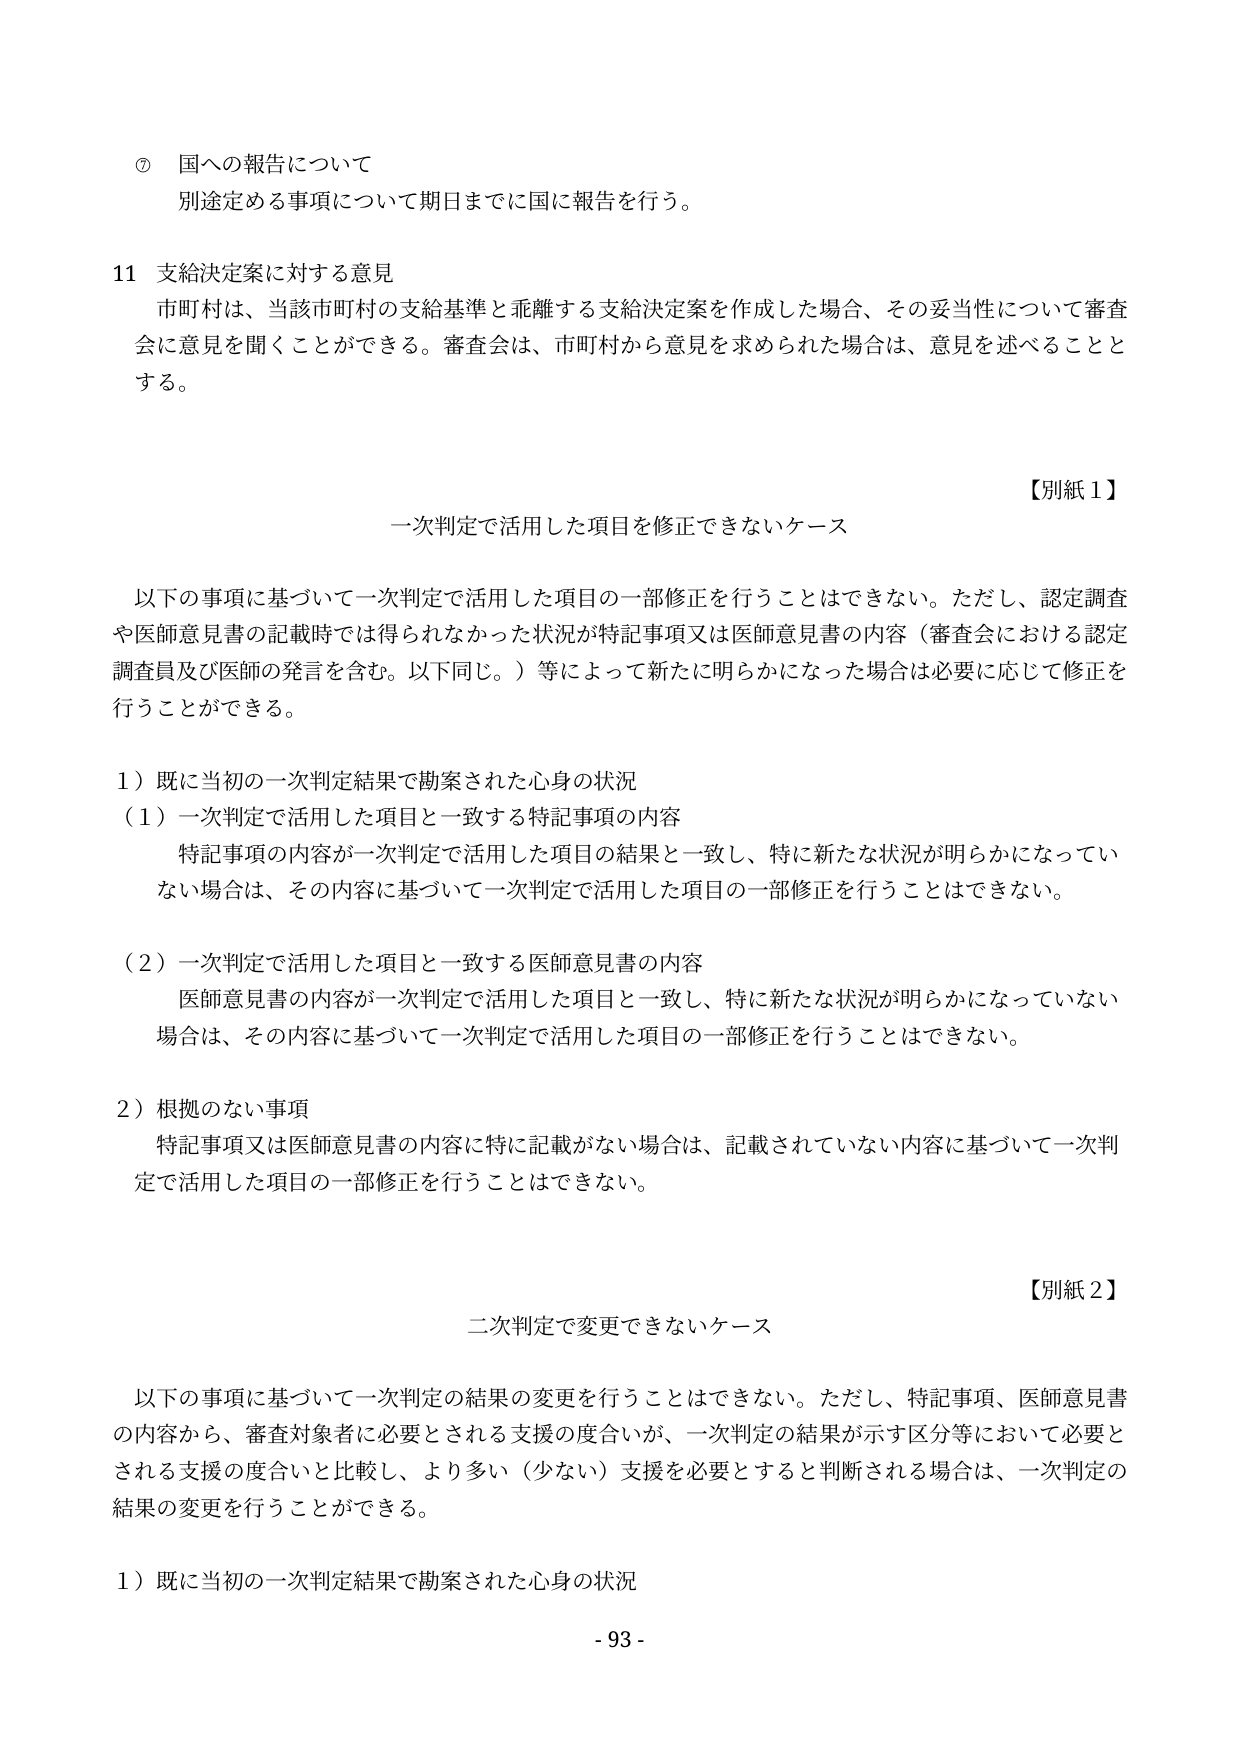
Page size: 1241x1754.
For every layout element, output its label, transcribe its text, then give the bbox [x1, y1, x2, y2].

text 特記事項又は医師意見書の内容に特に記載がない場合は、記載されていない内容に基づいて一次判定で活用した項目の一部修正を行うことはできない。 [134, 1129, 1127, 1197]
text 特記事項の内容が一次判定で活用した項目の結果と一致し、特に新たな状況が明らかになっていない場合は、その内容に基づいて一次判定で活用した項目の一部修正を行うことはできない。 [156, 837, 1127, 905]
text 一次判定で活用した項目を修正できないケース [390, 509, 1140, 541]
text 【別紙２】 [102, 1273, 1128, 1304]
text 医師意見書の内容が一次判定で活用した項目と一致し、特に新たな状況が明らかになっていない場合は、その内容に基づいて一次判定で活用した項目の一部修正を行うことはできない。 [156, 983, 1127, 1051]
text １）既に当初の一次判定結果で勘案された心身の状況 [112, 1564, 1140, 1596]
text （１）一次判定で活用した項目と一致する特記事項の内容 [112, 800, 1140, 832]
text 別途定める事項について期日までに国に報告を行う。 [178, 184, 1140, 216]
list 支給決定案に対する意見 [112, 256, 1140, 287]
text 以下の事項に基づいて一次判定で活用した項目の一部修正を行うことはできない。ただし、認定調査や医師意見書の記載時では得られなかった状況が特記事項又は医師意見書の内容（審査会における認定調査員及び医師の発言を含む。以下同じ。）等によって新たに明らかになった場合は必要に応じて修正を行うことができる。 [112, 581, 1128, 723]
text 市町村は、当該市町村の支給基準と乖離する支給決定案を作成した場合、その妥当性について審査会に意見を聞くことができる。審査会は、市町村から意見を求められた場合は、意見を述べることとする。 [134, 292, 1128, 397]
text 【別紙１】 [102, 473, 1128, 504]
text ⑦ 国への報告について [134, 148, 1140, 179]
text 二次判定で変更できないケース [465, 1309, 775, 1341]
text （２）一次判定で活用した項目と一致する医師意見書の内容 [112, 946, 1140, 978]
text １）既に当初の一次判定結果で勘案された心身の状況 [112, 764, 1140, 796]
text ２）根拠のない事項 [112, 1092, 1140, 1124]
text 以下の事項に基づいて一次判定の結果の変更を行うことはできない。ただし、特記事項、医師意見書の内容から、審査対象者に必要とされる支援の度合いが、一次判定の結果が示す区分等において必要とされる支援の度合いと比較し、より多い（少ない）支援を必要とすると判断される場合は、一次判定の結果の変更を行うことができる。 [112, 1381, 1128, 1523]
